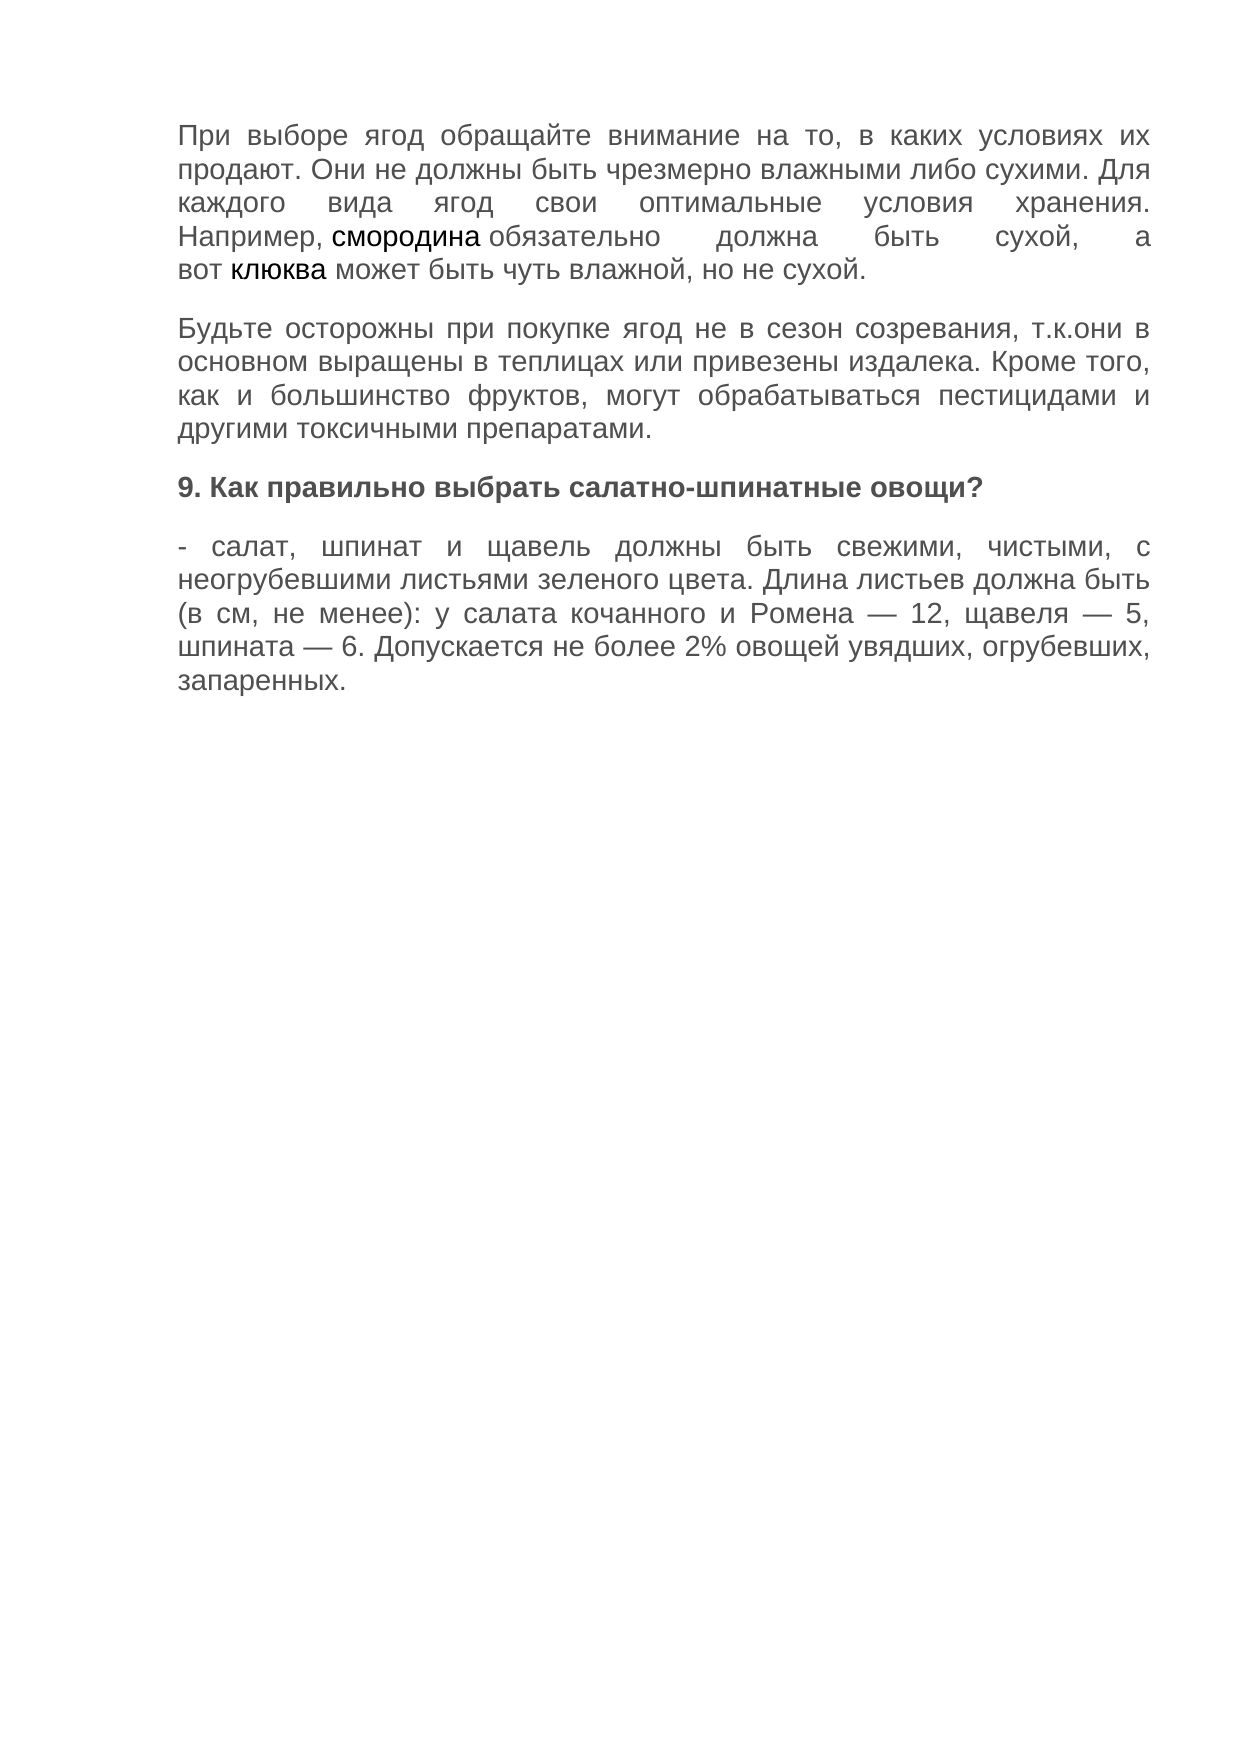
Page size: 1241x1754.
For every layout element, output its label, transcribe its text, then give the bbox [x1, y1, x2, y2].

text 9. Как правильно выбрать салатно-шпинатные овощи? [177, 470, 1152, 503]
text - салат, шпинат и щавель должны быть свежими, чистыми, с неогрубевшими листьями зеленого цвета. Длина листьев должна быть (в см, не менее): у салата кочанного и Ромена — 12, щавеля — 5, шпината — 6. Допускается не более 2% овощей увядших, огрубевших, запаренных. [177, 528, 1152, 696]
text Будьте осторожны при покупке ягод не в сезон созревания, т.к.они в основном выращены в теплицах или привезены издалека. Кроме того, как и большинство фруктов, могут обрабатываться пестицидами и другими токсичными препаратами. [177, 311, 1152, 445]
text При выборе ягод обращайте внимание на то, в каких условиях их продают. Они не должны быть чрезмерно влажными либо сухими. Для каждого вида ягод свои оптимальные условия хранения. Например, смородина обязательно должна быть сухой, а вот клюква может быть чуть влажной, но не сухой. [177, 118, 1152, 286]
